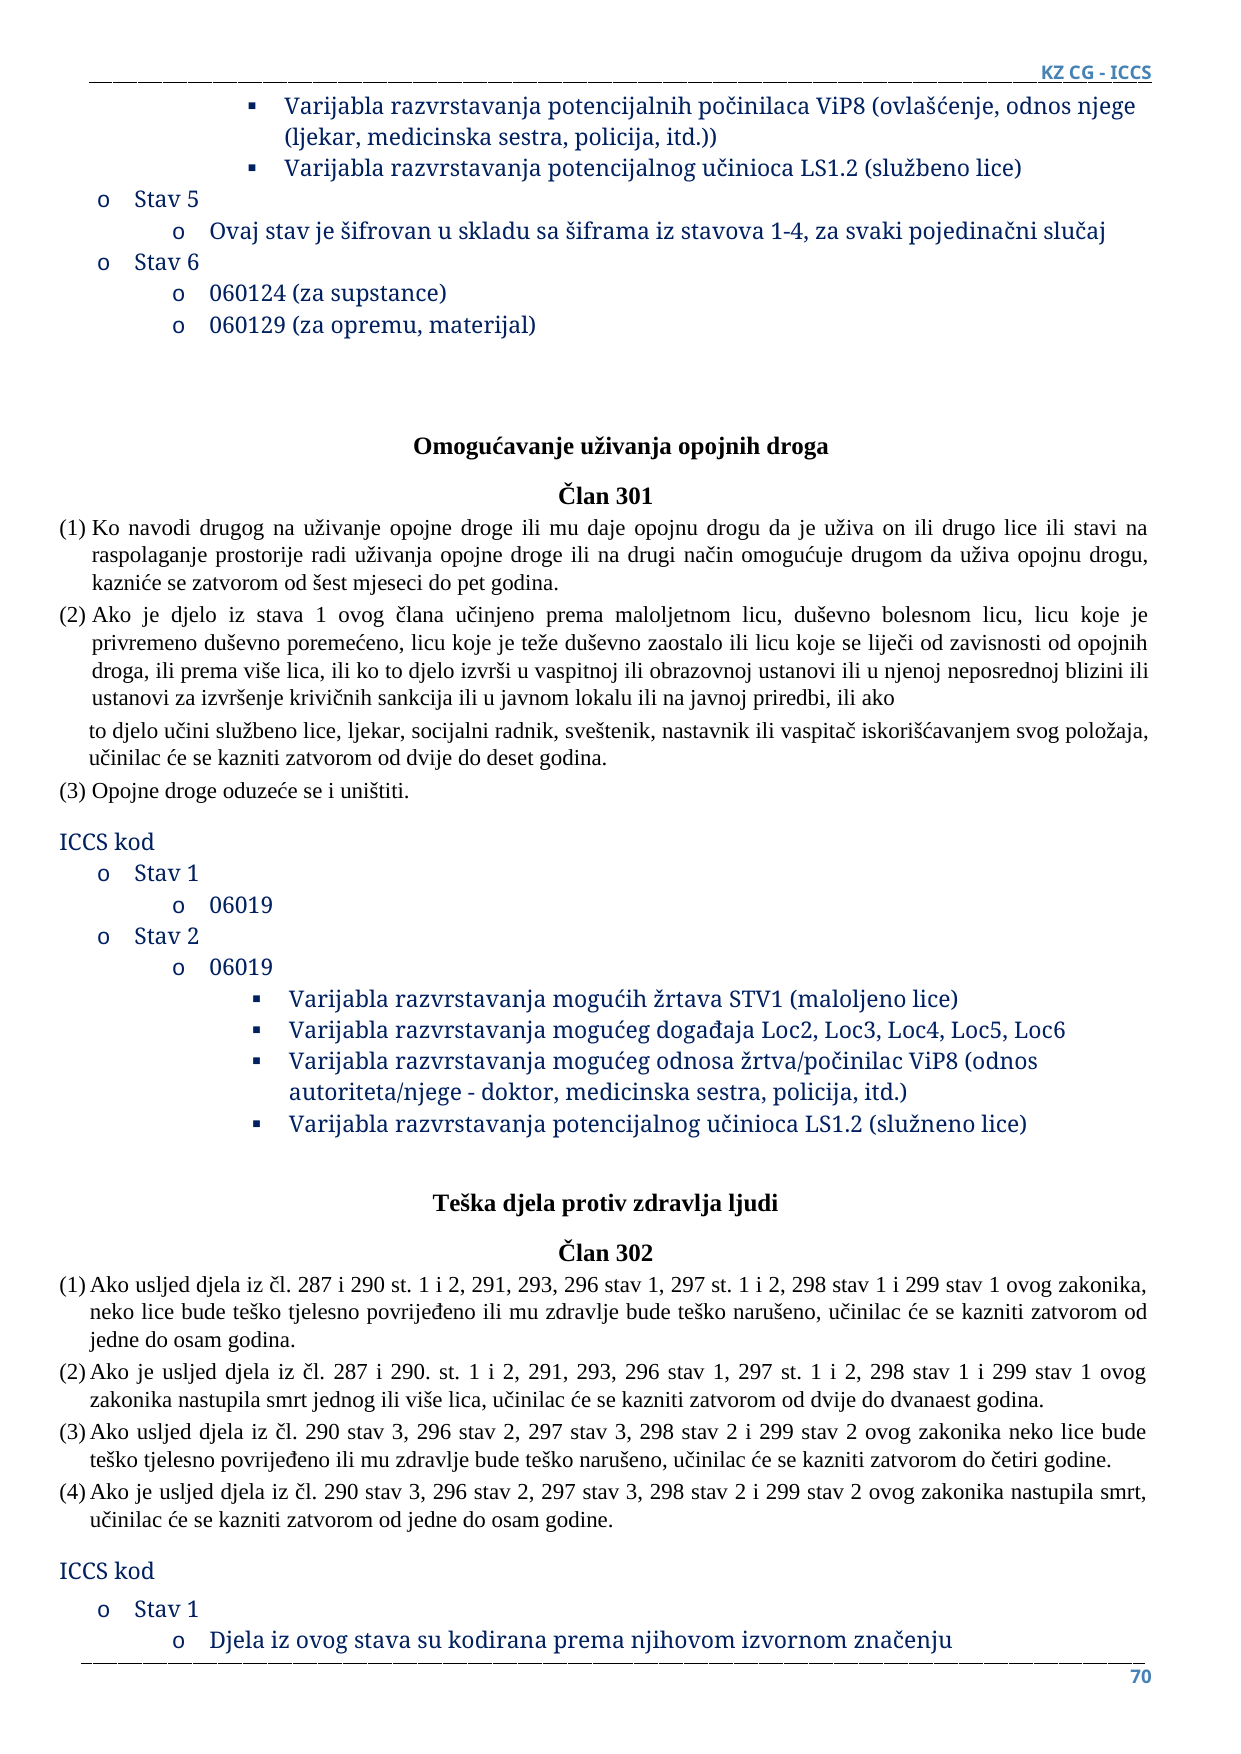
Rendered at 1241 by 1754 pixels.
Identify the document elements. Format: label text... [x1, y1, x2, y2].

list 06019 [172, 888, 1152, 920]
list Varijabla razvrstavanja potencijalnog učinioca LS1.2 (službeno lice) [247, 152, 1152, 183]
text ICCS kod [59, 826, 1152, 857]
list Varijabla razvrstavanja mogućeg odnosa žrtva/počinilac ViP8 (odnos autoriteta/njege - doktor, medicinska sestra, policija, itd.) [251, 1045, 1152, 1108]
list Stav 5 [97, 183, 1152, 215]
list Ako je usljed djela iz čl. 287 i 290. st. 1 i 2, 291, 293, 296 stav 1, 297 st. 1 i 2, 298 stav 1 i 299 stav 1 ovog zakonika nastupila smrt jednog ili više lica, učinilac će se kazniti zatvorom od dvije do dvanaest godina. [59, 1358, 1150, 1412]
list Opojne droge oduzeće se i uništiti. [59, 777, 1150, 803]
list 060124 (za supstance) [172, 277, 1152, 309]
text Član 301 [88, 481, 1122, 509]
text Teška djela protiv zdravlja ljudi [88, 1188, 1122, 1217]
list 060129 (za opremu, materijal) [172, 309, 1152, 340]
text ICCS kod [59, 1555, 1152, 1586]
list 06019 [172, 951, 1152, 983]
text Omogućavanje uživanja opojnih droga [92, 431, 1150, 460]
list Varijabla razvrstavanja potencijalnog učinioca LS1.2 (služneno lice) [251, 1108, 1152, 1139]
list Ko navodi drugog na uživanje opojne droge ili mu daje opojnu drogu da je uživa on ili drugo lice ili stavi na raspolaganje prostorije radi uživanja opojne droge ili na drugi način omogućuje drugom da uživa opojnu drogu, kazniće se zatvorom od šest mjeseci do pet godina. [59, 514, 1150, 595]
list Ako je djelo iz stava 1 ovog člana učinjeno prema maloljetnom licu, duševno bolesnom licu, licu koje je privremeno duševno poremećeno, licu koje je teže duševno zaostalo ili licu koje se liječi od zavisnosti od opojnih droga, ili prema više lica, ili ko to djelo izvrši u vaspitnoj ili obrazovnoj ustanovi ili u njenoj neposrednoj blizini ili ustanovi za izvršenje krivičnih sankcija ili u javnom lokalu ili na javnoj priredbi, ili ako [59, 601, 1150, 711]
list Ako usljed djela iz čl. 290 stav 3, 296 stav 2, 297 stav 3, 298 stav 2 i 299 stav 2 ovog zakonika neko lice bude teško tjelesno povrijeđeno ili mu zdravlje bude teško narušeno, učinilac će se kazniti zatvorom do četiri godine. [59, 1418, 1150, 1472]
list Varijabla razvrstavanja mogućeg događaja Loc2, Loc3, Loc4, Loc5, Loc6 [251, 1014, 1152, 1045]
list Varijabla razvrstavanja potencijalnih počinilaca ViP8 (ovlašćenje, odnos njege (ljekar, medicinska sestra, policija, itd.)) [247, 89, 1152, 152]
text Član 302 [88, 1238, 1122, 1266]
list Stav 1 [97, 857, 1152, 888]
list Stav 1 [97, 1593, 1152, 1624]
text to djelo učini službeno lice, ljekar, socijalni radnik, sveštenik, nastavnik ili vaspitač iskorišćavanjem svog položaja, učinilac će se kazniti zatvorom od dvije do deset godina. [88, 717, 1150, 771]
list Varijabla razvrstavanja mogućih žrtava STV1 (maloljeno lice) [251, 983, 1152, 1014]
list Ako je usljed djela iz čl. 290 stav 3, 296 stav 2, 297 stav 3, 298 stav 2 i 299 stav 2 ovog zakonika nastupila smrt, učinilac će se kazniti zatvorom od jedne do osam godine. [59, 1478, 1150, 1532]
list Ovaj stav je šifrovan u skladu sa šiframa iz stavova 1-4, za svaki pojedinačni slučaj [172, 215, 1152, 246]
list Stav 2 [97, 920, 1152, 951]
list Ako usljed djela iz čl. 287 i 290 st. 1 i 2, 291, 293, 296 stav 1, 297 st. 1 i 2, 298 stav 1 i 299 stav 1 ovog zakonika, neko lice bude teško tjelesno povrijeđeno ili mu zdravlje bude teško narušeno, učinilac će se kazniti zatvorom od jedne do osam godina. [59, 1271, 1150, 1352]
list Stav 6 [97, 246, 1152, 277]
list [172, 1624, 1152, 1655]
